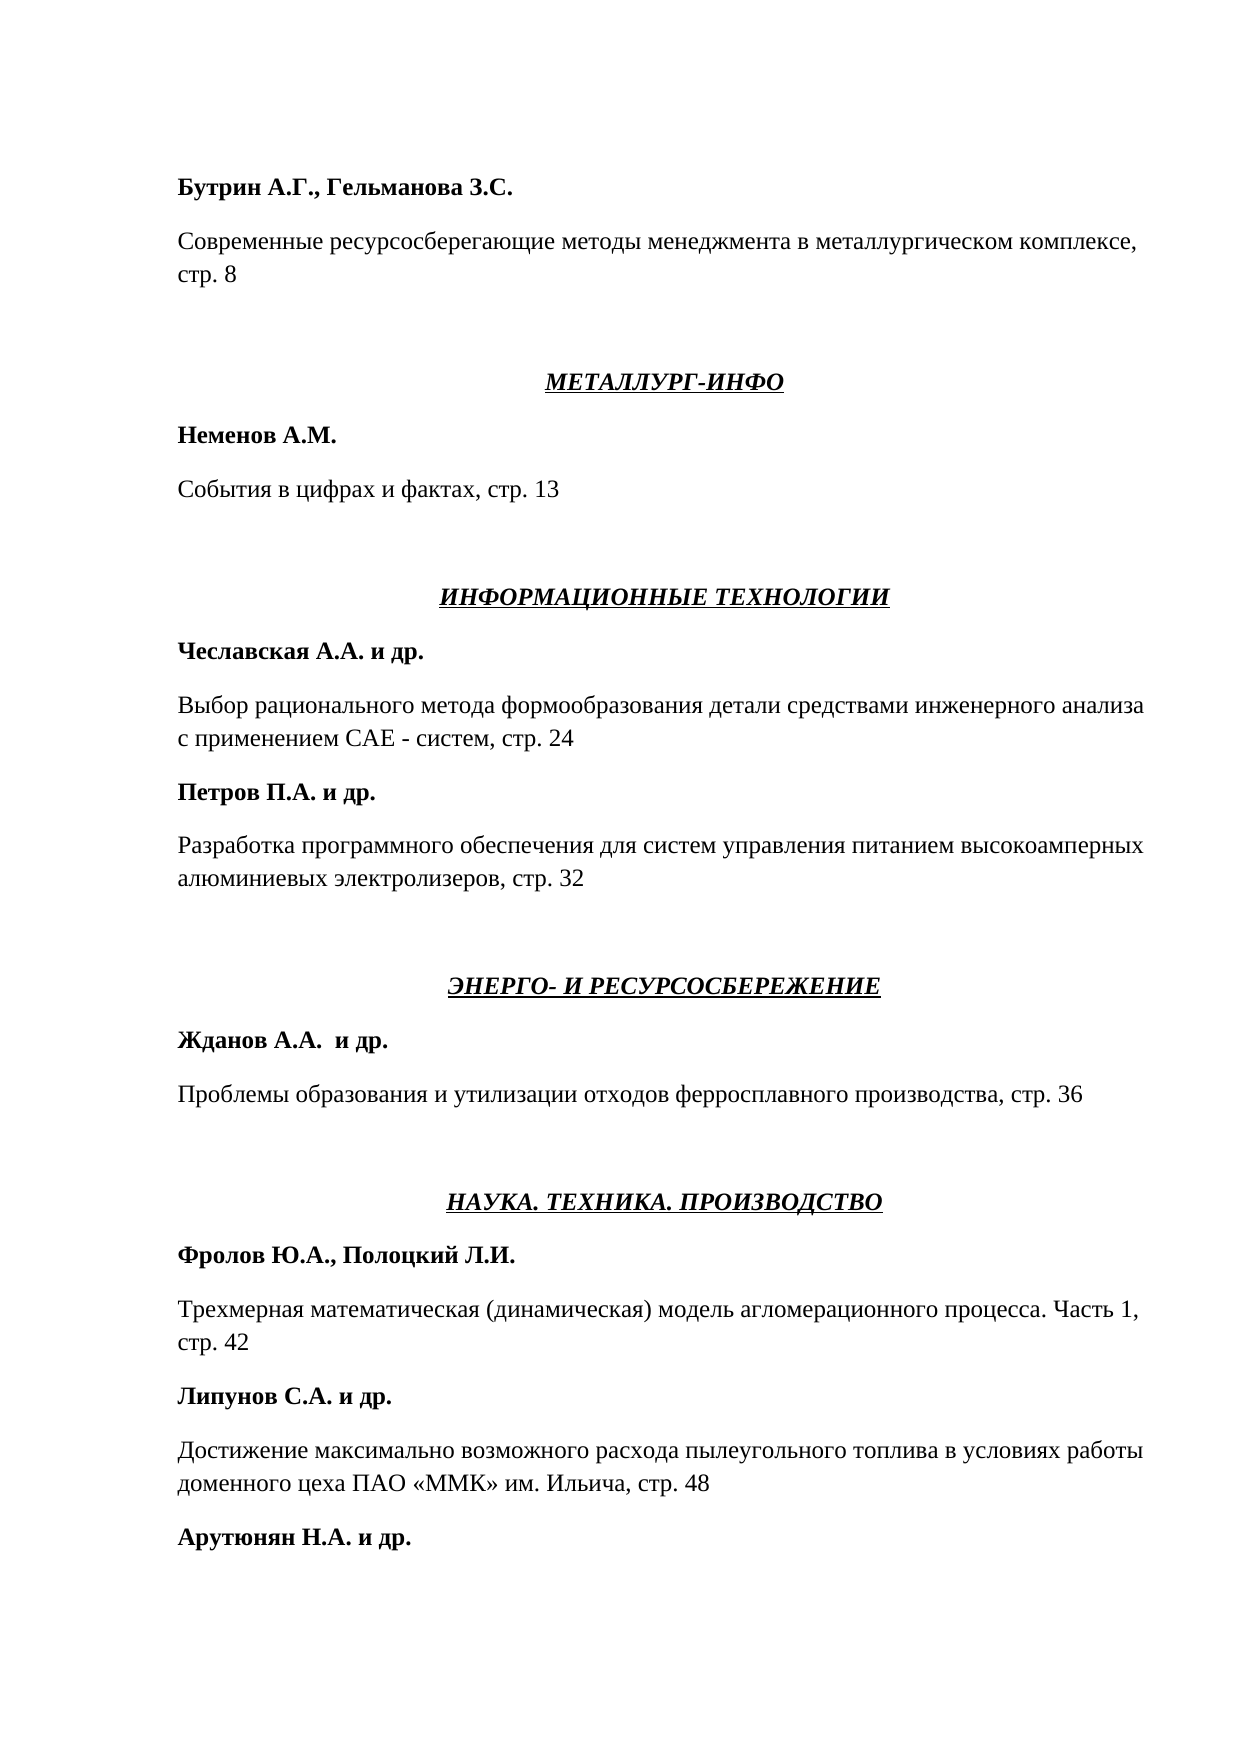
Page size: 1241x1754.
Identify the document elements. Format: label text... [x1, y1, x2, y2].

text Чеславская А.А. и др. [177, 636, 1152, 664]
text ИНФОРМАЦИОННЫЕ ТЕХНОЛОГИИ [177, 582, 1152, 611]
text Липунов С.А. и др. [177, 1381, 1152, 1410]
text Выбор рационального метода формообразования детали средствами инженерного анализа с применением САЕ - систем, стр. 24 [177, 690, 1152, 751]
text Неменов А.М. [177, 420, 1152, 449]
text Бутрин А.Г., Гельманова З.С. [177, 172, 1152, 201]
text Арутюнян Н.А. и др. [177, 1522, 1152, 1551]
text Трехмерная математическая (динамическая) модель агломерационного процесса. Часть 1, стр. 42 [177, 1294, 1152, 1356]
text Жданов А.А. и др. [177, 1025, 1152, 1054]
text МЕТАЛЛУРГ-ИНФО [177, 367, 1152, 395]
text Петров П.А. и др. [177, 777, 1152, 805]
text Современные ресурсосберегающие методы менеджмента в металлургическом комплексе, стр. 8 [177, 226, 1152, 288]
text Фролов Ю.А., Полоцкий Л.И. [177, 1240, 1152, 1269]
text Достижение максимально возможного расхода пылеугольного топлива в условиях работы доменного цеха ПАО «ММК» им. Ильича, стр. 48 [177, 1435, 1152, 1497]
text Проблемы образования и утилизации отходов ферросплавного производства, стр. 36 [177, 1079, 1152, 1108]
text ЭНЕРГО- И РЕСУРСОСБЕРЕЖЕНИЕ [177, 971, 1152, 1000]
text События в цифрах и фактах, стр. 13 [177, 474, 1152, 503]
text Разработка программного обеспечения для систем управления питанием высокоамперных алюминиевых электролизеров, стр. 32 [177, 830, 1152, 892]
text НАУКА. ТЕХНИКА. ПРОИЗВОДСТВО [177, 1187, 1152, 1215]
